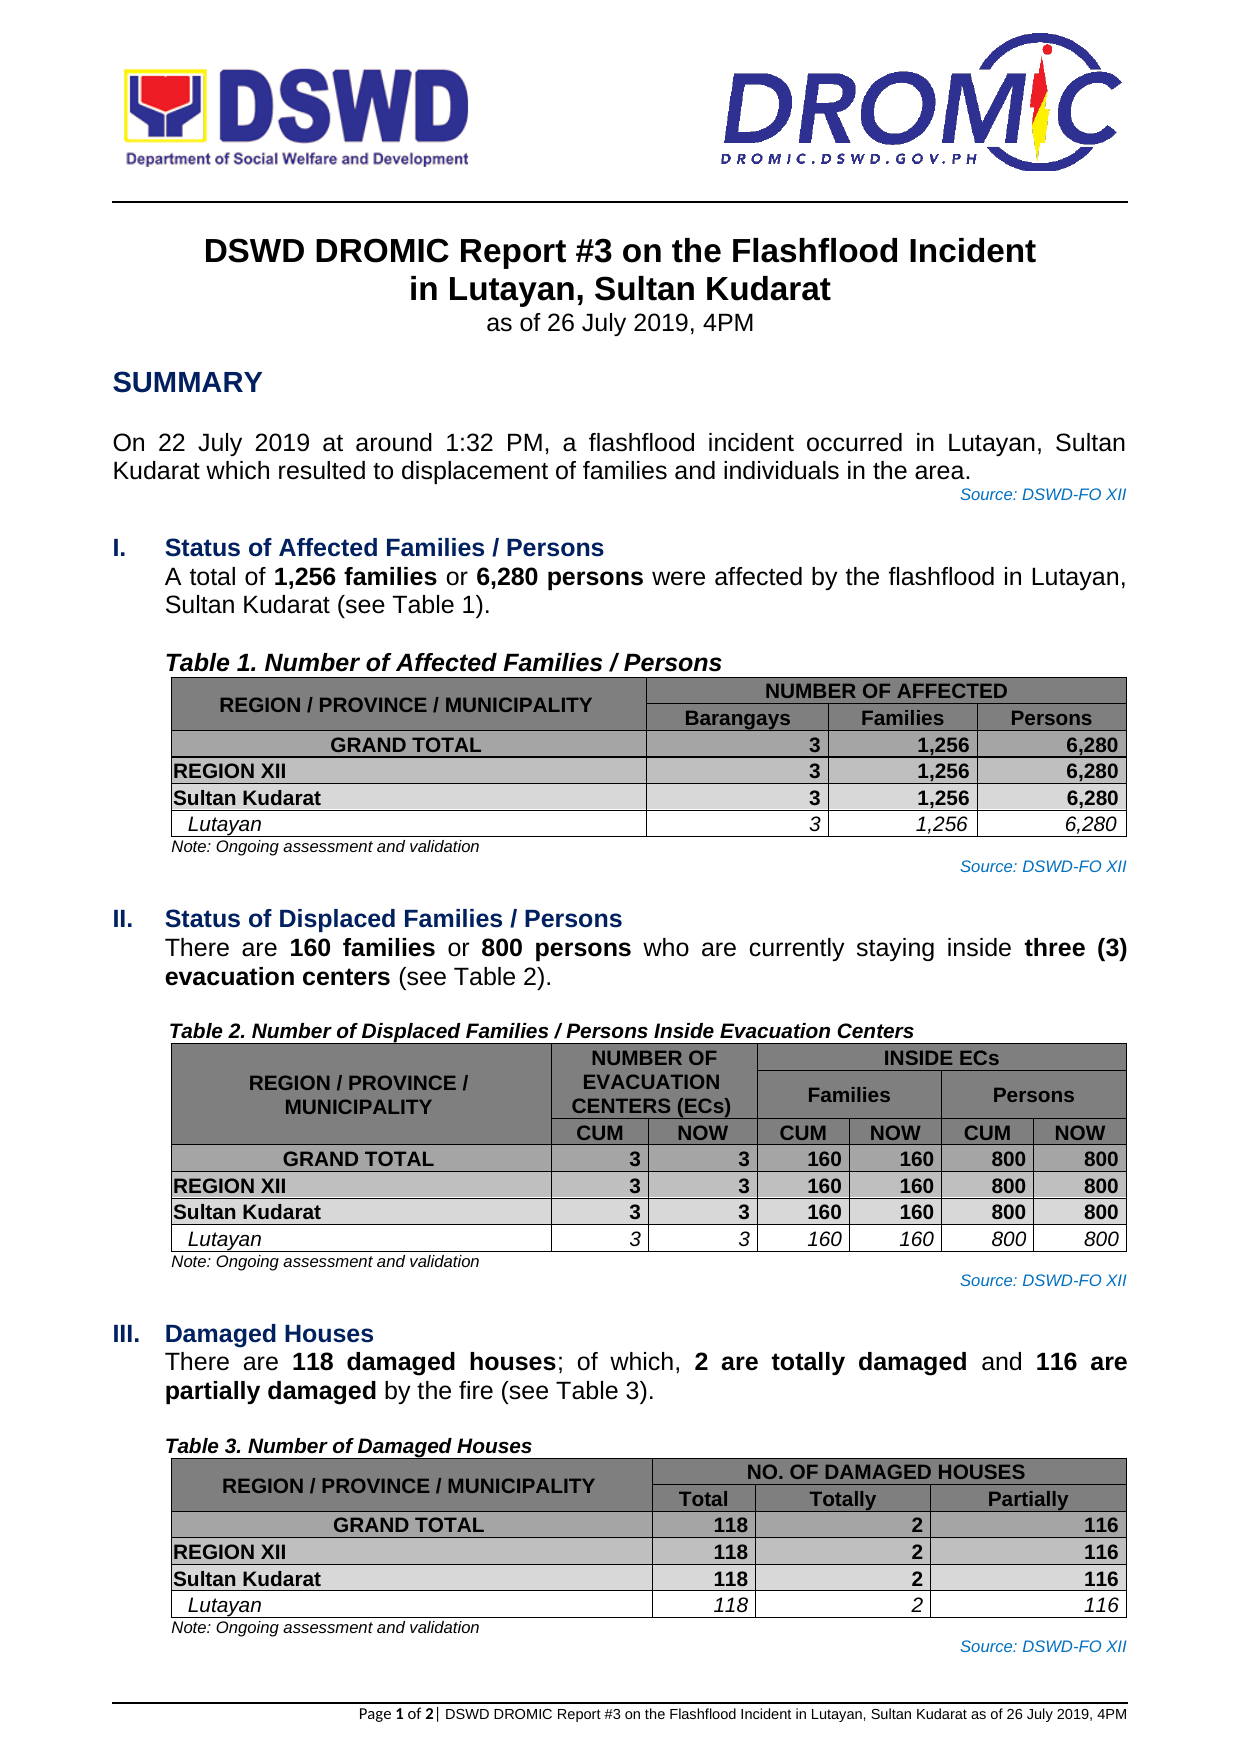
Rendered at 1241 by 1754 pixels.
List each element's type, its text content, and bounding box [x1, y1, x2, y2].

table_cell 3 [552, 1145, 648, 1171]
table_header NO. OF DAMAGED HOUSES [653, 1459, 1126, 1484]
table_cell 1,256 [829, 811, 977, 836]
table_cell CUM [552, 1119, 648, 1144]
table_cell GRAND TOTAL [172, 731, 646, 756]
table_cell [172, 1591, 186, 1617]
table_cell REGION XII [172, 1172, 551, 1197]
table_cell 116 [931, 1591, 1126, 1617]
text There are 118 damaged houses; of which, 2 are totally damaged and 116 are partially damaged by the fire (see Table 3). [164, 1347, 1128, 1405]
table_cell Totally [756, 1485, 930, 1511]
table_cell Lutayan [186, 1225, 551, 1251]
table_cell 2 [756, 1512, 930, 1537]
table_cell 3 [552, 1172, 648, 1197]
table_cell 800 [1034, 1172, 1126, 1197]
table_cell Families [758, 1071, 941, 1118]
table_cell CUM [942, 1119, 1033, 1144]
picture [713, 32, 1127, 171]
table_cell 116 [931, 1538, 1126, 1564]
table_cell 116 [931, 1512, 1126, 1537]
table_header REGION / PROVINCE / MUNICIPALITY [172, 1044, 551, 1144]
table_cell 1,256 [829, 758, 977, 783]
table_cell 800 [1034, 1145, 1126, 1171]
table_cell 800 [942, 1225, 1033, 1251]
text Note: Ongoing assessment and validation [171, 837, 1128, 856]
text Table 3. Number of Damaged Houses [164, 1405, 1128, 1458]
table_cell Lutayan [186, 1591, 652, 1617]
text Source: DSWD-FO XII [149, 1637, 1128, 1656]
table_cell 2 [756, 1565, 930, 1590]
table_cell 118 [653, 1512, 755, 1537]
table_cell 3 [649, 1199, 757, 1224]
table_cell 160 [758, 1172, 849, 1197]
picture [112, 65, 481, 172]
table_cell 160 [850, 1225, 941, 1251]
table_cell Persons [978, 704, 1126, 730]
table_cell 1,256 [829, 784, 977, 809]
table_cell 800 [942, 1172, 1033, 1197]
table_cell [172, 1225, 186, 1251]
table_cell 800 [942, 1145, 1033, 1171]
table_cell 3 [649, 1225, 757, 1251]
table_cell CUM [758, 1119, 849, 1144]
table_cell 118 [653, 1591, 755, 1617]
text Source: DSWD-FO XII [149, 485, 1128, 504]
table_cell NOW [649, 1119, 757, 1144]
text Source: DSWD-FO XII [149, 856, 1128, 876]
table_cell 800 [942, 1199, 1033, 1224]
table_cell NOW [1034, 1119, 1126, 1144]
table_cell Lutayan [186, 811, 646, 836]
text There are 160 families or 800 persons who are currently staying inside three (3) evacuation centers (see Table 2). [164, 933, 1128, 991]
table_cell Barangays [647, 704, 828, 730]
table_cell 160 [758, 1225, 849, 1251]
table_header NUMBER OF AFFECTED [647, 678, 1126, 703]
table_cell 118 [653, 1538, 755, 1564]
table_header NUMBER OF EVACUATION CENTERS (ECs) [552, 1044, 757, 1118]
text Note: Ongoing assessment and validation [171, 1252, 1128, 1271]
table_cell 800 [1034, 1225, 1126, 1251]
text On 22 July 2019 at around 1:32 PM, a flashflood incident occurred in Lutayan, Sultan Kudarat which resulted to displacement of families and individuals in the area. [112, 428, 1128, 485]
table_cell 1,256 [829, 731, 977, 756]
table_cell NOW [850, 1119, 941, 1144]
table_header REGION / PROVINCE / MUNICIPALITY [172, 678, 646, 730]
table_cell 160 [850, 1172, 941, 1197]
list Damaged Houses [112, 1319, 1128, 1347]
text as of 26 July 2019, 4PM [112, 308, 1128, 337]
table_cell Total [653, 1485, 755, 1511]
table_cell REGION XII [172, 758, 646, 783]
table_cell 3 [552, 1199, 648, 1224]
text SUMMARY [112, 365, 1128, 399]
table_cell 3 [647, 811, 828, 836]
table_cell [172, 811, 186, 836]
table_cell 116 [931, 1565, 1126, 1590]
table_cell Sultan Kudarat [172, 784, 646, 809]
table_cell 3 [647, 758, 828, 783]
text Source: DSWD-FO XII [149, 1271, 1128, 1290]
table_cell Persons [942, 1071, 1126, 1118]
table_cell 3 [647, 784, 828, 809]
table_cell 3 [552, 1225, 648, 1251]
table_cell 2 [756, 1591, 930, 1617]
table_cell 160 [850, 1199, 941, 1224]
table_cell 6,280 [978, 731, 1126, 756]
table_cell 6,280 [978, 811, 1126, 836]
text in Lutayan, Sultan Kudarat [112, 269, 1128, 308]
table_cell GRAND TOTAL [172, 1512, 652, 1537]
table_cell Sultan Kudarat [172, 1199, 551, 1224]
table_cell Partially [931, 1485, 1126, 1511]
text DSWD DROMIC Report #3 on the Flashflood Incident [112, 231, 1128, 269]
table_header INSIDE ECs [758, 1044, 1126, 1070]
text Note: Ongoing assessment and validation [171, 1618, 1128, 1637]
list Status of Displaced Families / Persons [112, 904, 1128, 933]
table_cell Sultan Kudarat [172, 1565, 652, 1590]
table_cell 160 [758, 1145, 849, 1171]
text Table 1. Number of Affected Families / Persons [112, 648, 1128, 677]
table_cell GRAND TOTAL [172, 1145, 551, 1171]
table_cell Families [829, 704, 977, 730]
table_cell 6,280 [978, 784, 1126, 809]
table_cell 2 [756, 1538, 930, 1564]
table_cell 3 [649, 1145, 757, 1171]
text A total of 1,256 families or 6,280 persons were affected by the flashflood in Lutayan, Sultan Kudarat (see Table 1). [164, 562, 1128, 619]
table_cell REGION XII [172, 1538, 652, 1564]
table_cell 118 [653, 1565, 755, 1590]
list Status of Affected Families / Persons [112, 533, 1128, 562]
table_header REGION / PROVINCE / MUNICIPALITY [172, 1459, 652, 1511]
text Table 2. Number of Displaced Families / Persons Inside Evacuation Centers [168, 1019, 1128, 1043]
table_cell 6,280 [978, 758, 1126, 783]
table_cell 160 [758, 1199, 849, 1224]
table_cell 3 [649, 1172, 757, 1197]
table_cell 160 [850, 1145, 941, 1171]
table_cell 3 [647, 731, 828, 756]
table_cell 800 [1034, 1199, 1126, 1224]
